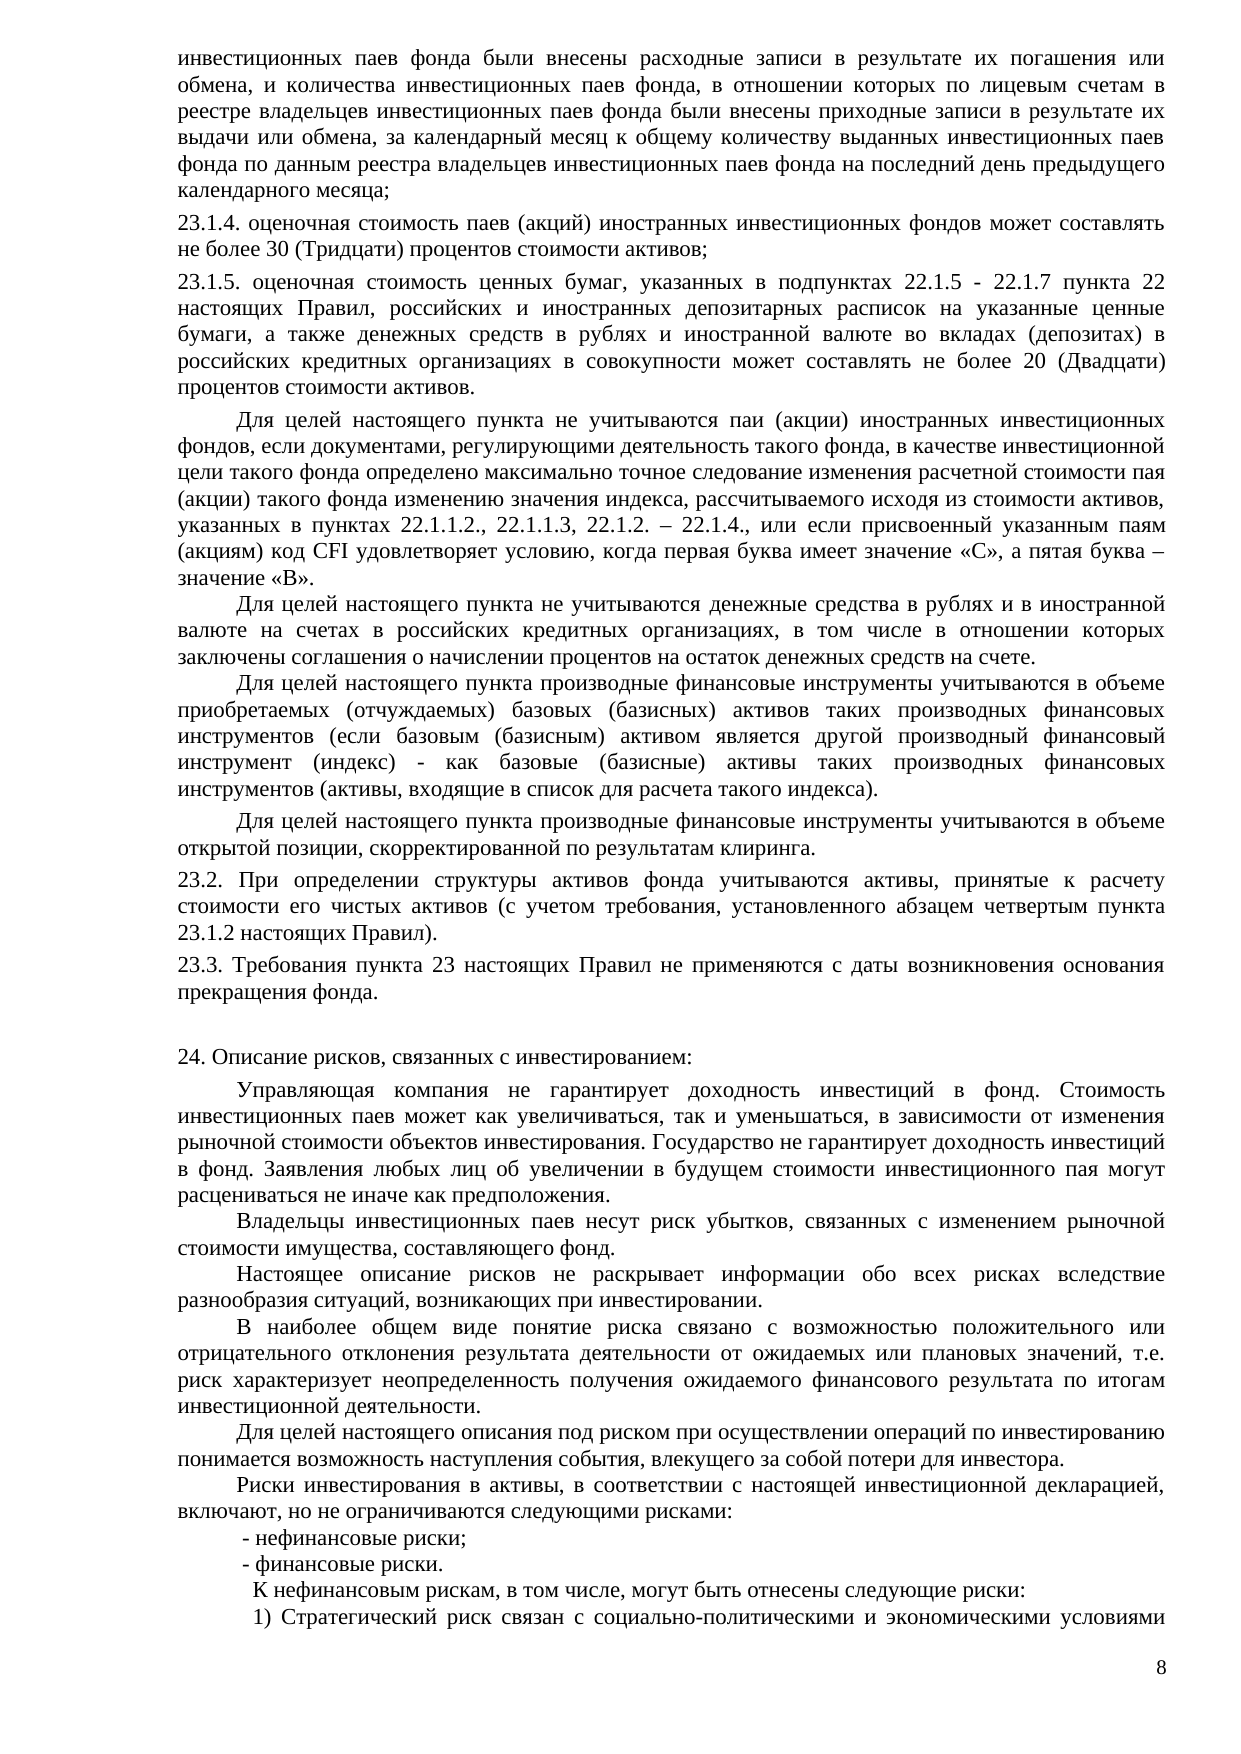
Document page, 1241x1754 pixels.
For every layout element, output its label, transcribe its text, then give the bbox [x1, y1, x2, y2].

text 23.2. При определении структуры активов фонда учитываются активы, принятые к расчету стоимости его чистых активов (с учетом требования, установленного абзацем четвертым пункта 23.1.2 настоящих Правил). [177, 866, 1167, 945]
text К нефинансовым рискам, в том числе, могут быть отнесены следующие риски: [177, 1576, 1167, 1603]
text Управляющая компания не гарантирует доходность инвестиций в фонд. Стоимость инвестиционных паев может как увеличиваться, так и уменьшаться, в зависимости от изменения рыночной стоимости объектов инвестирования. Государство не гарантирует доходность инвестиций в фонд. Заявления любых лиц об увеличении в будущем стоимости инвестиционного пая могут расцениваться не иначе как предположения. [177, 1076, 1167, 1207]
text 24. Описание рисков, связанных с инвестированием: [177, 1043, 1167, 1069]
text Риски инвестирования в активы, в соответствии с настоящей инвестиционной декларацией, включают, но не ограничиваются следующими рисками: [177, 1471, 1167, 1524]
text Для целей настоящего пункта производные финансовые инструменты учитываются в объеме приобретаемых (отчуждаемых) базовых (базисных) активов таких производных финансовых инструментов (если базовым (базисным) активом является другой производный финансовый инструмент (индекс) - как базовые (базисные) активы таких производных финансовых инструментов (активы, входящие в список для расчета такого индекса). [177, 669, 1167, 801]
text - нефинансовые риски; [177, 1524, 1167, 1550]
text Настоящее описание рисков не раскрывает информации обо всех рисках вследствие разнообразия ситуаций, возникающих при инвестировании. [177, 1260, 1167, 1313]
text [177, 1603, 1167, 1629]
text 23.1.4. оценочная стоимость паев (акций) иностранных инвестиционных фондов может составлять не более 30 (Тридцати) процентов стоимости активов; [177, 209, 1167, 261]
text В наиболее общем виде понятие риска связано с возможностью положительного или отрицательного отклонения результата деятельности от ожидаемых или плановых значений, т.е. риск характеризует неопределенность получения ожидаемого финансового результата по итогам инвестиционной деятельности. [177, 1313, 1167, 1418]
text 23.1.5. оценочная стоимость ценных бумаг, указанных в подпунктах 22.1.5 - 22.1.7 пункта 22 настоящих Правил, российских и иностранных депозитарных расписок на указанные ценные бумаги, а также денежных средств в рублях и иностранной валюте во вкладах (депозитах) в российских кредитных организациях в совокупности может составлять не более 20 (Двадцати) процентов стоимости активов. [177, 268, 1167, 399]
text Для целей настоящего пункта не учитываются денежные средства в рублях и в иностранной валюте на счетах в российских кредитных организациях, в том числе в отношении которых заключены соглашения о начислении процентов на остаток денежных средств на счете. [177, 590, 1167, 669]
text 23.3. Требования пункта 23 настоящих Правил не применяются с даты возникновения основания прекращения фонда. [177, 952, 1167, 1004]
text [177, 44, 1167, 202]
text Для целей настоящего описания под риском при осуществлении операций по инвестированию понимается возможность наступления события, влекущего за собой потери для инвестора. [177, 1418, 1167, 1471]
text Владельцы инвестиционных паев несут риск убытков, связанных с изменением рыночной стоимости имущества, составляющего фонд. [177, 1207, 1167, 1260]
text Для целей настоящего пункта производные финансовые инструменты учитываются в объеме открытой позиции, скорректированной по результатам клиринга. [177, 807, 1167, 860]
text - финансовые риски. [177, 1550, 1167, 1576]
text Для целей настоящего пункта не учитываются паи (акции) иностранных инвестиционных фондов, если документами, регулирующими деятельность такого фонда, в качестве инвестиционной цели такого фонда определено максимально точное следование изменения расчетной стоимости пая (акции) такого фонда изменению значения индекса, рассчитываемого исходя из стоимости активов, указанных в пунктах 22.1.1.2., 22.1.1.3, 22.1.2. – 22.1.4., или если присвоенный указанным паям (акциям) код CFI удовлетворяет условию, когда первая буква имеет значение «С», а пятая буква – значение «B». [177, 406, 1167, 590]
